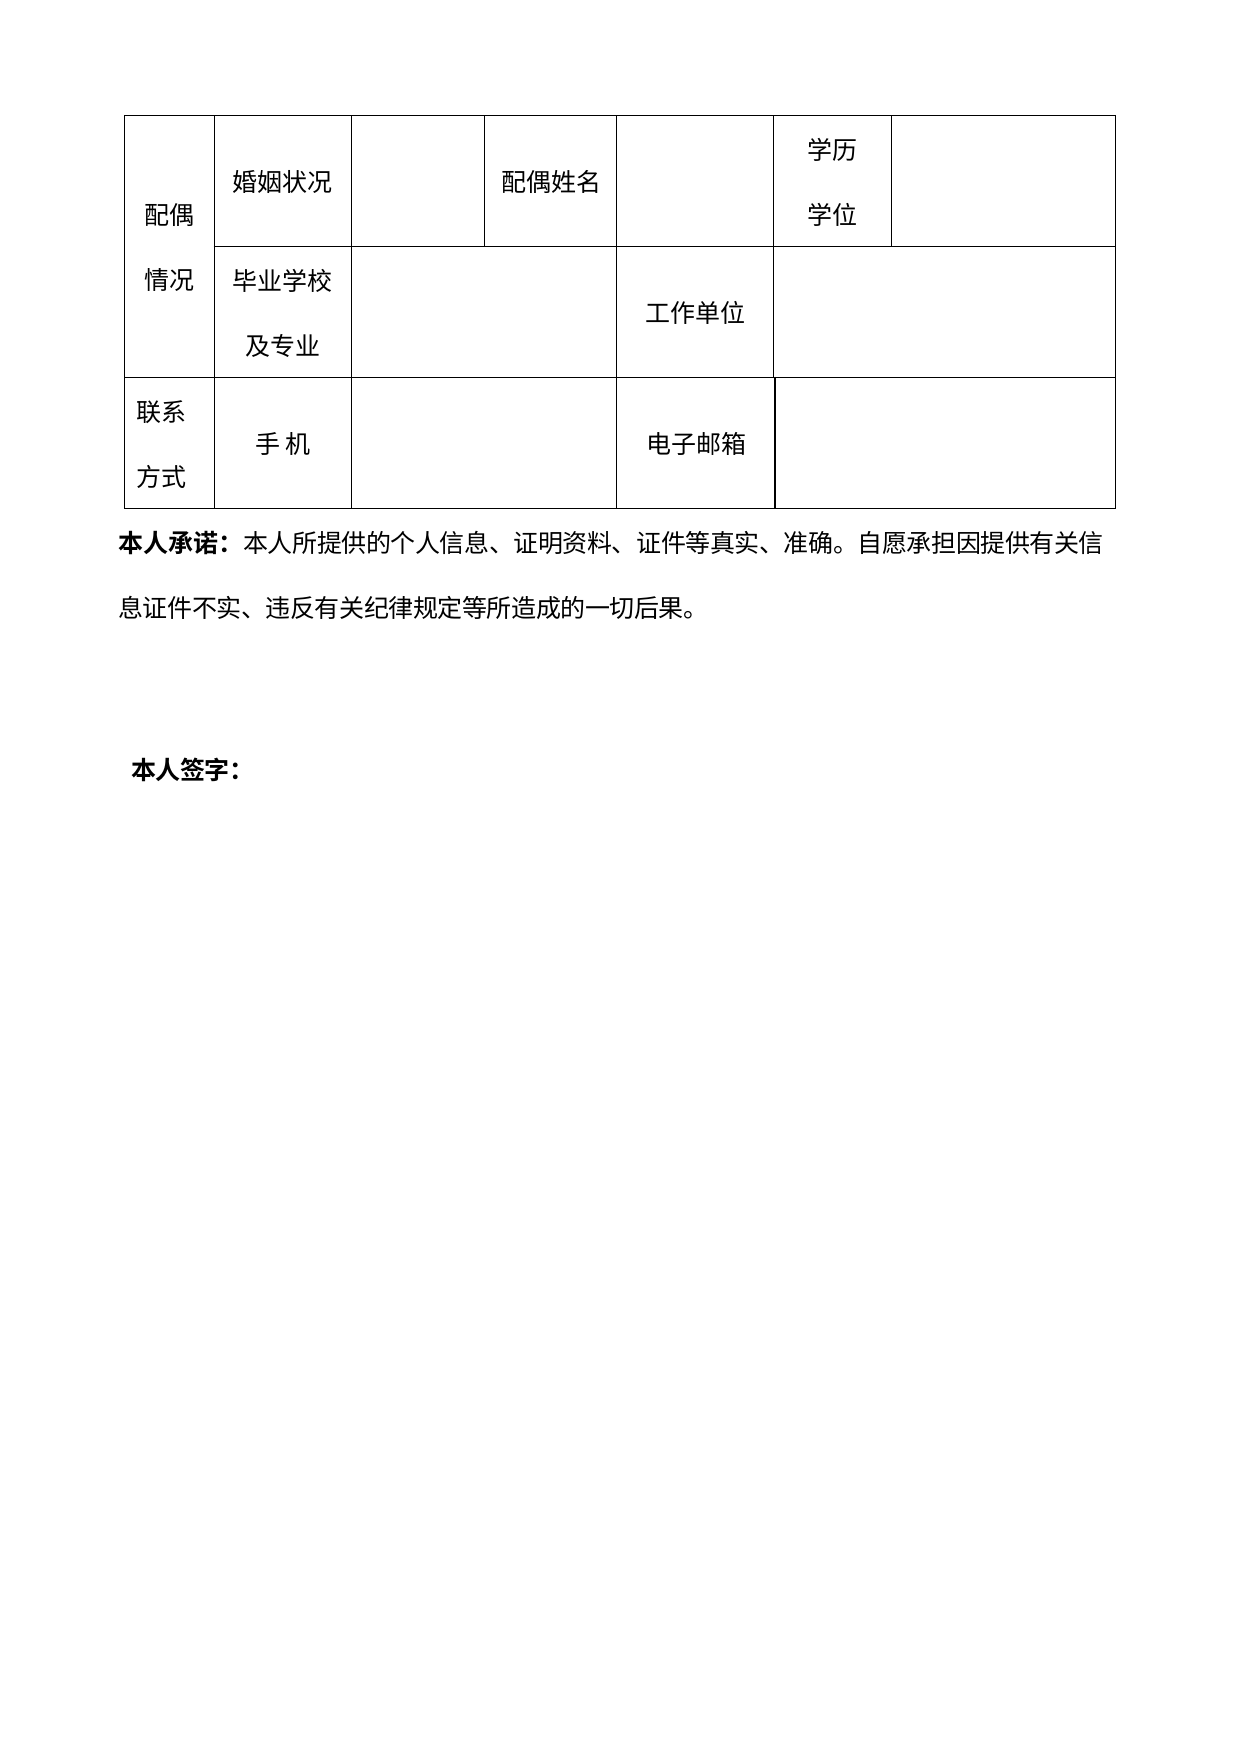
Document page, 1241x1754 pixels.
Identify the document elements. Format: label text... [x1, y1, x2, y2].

table_cell [776, 378, 1115, 508]
table_cell 联系 方式 [125, 378, 214, 508]
table_cell [774, 247, 1115, 377]
text 本人签字： [118, 736, 1122, 801]
table_cell [892, 116, 1115, 246]
table_cell [352, 247, 616, 377]
table_cell 配偶姓名 [485, 116, 616, 246]
table_cell 电子邮箱 [617, 378, 774, 508]
table_cell 配偶情况 [125, 116, 214, 377]
table_cell [352, 378, 616, 508]
text 本人承诺：本人所提供的个人信息、证明资料、证件等真实、准确。自愿承担因提供有关信息证件不实、违反有关纪律规定等所造成的一切后果。 [118, 509, 1122, 639]
table_cell [617, 116, 773, 246]
table_cell [352, 116, 484, 246]
table_cell 学历 学位 [774, 116, 891, 246]
table_cell 手 机 [215, 378, 351, 508]
table_cell 婚姻状况 [215, 116, 351, 246]
table_cell 毕业学校 及专业 [215, 247, 351, 377]
table_cell 工作单位 [617, 247, 773, 377]
